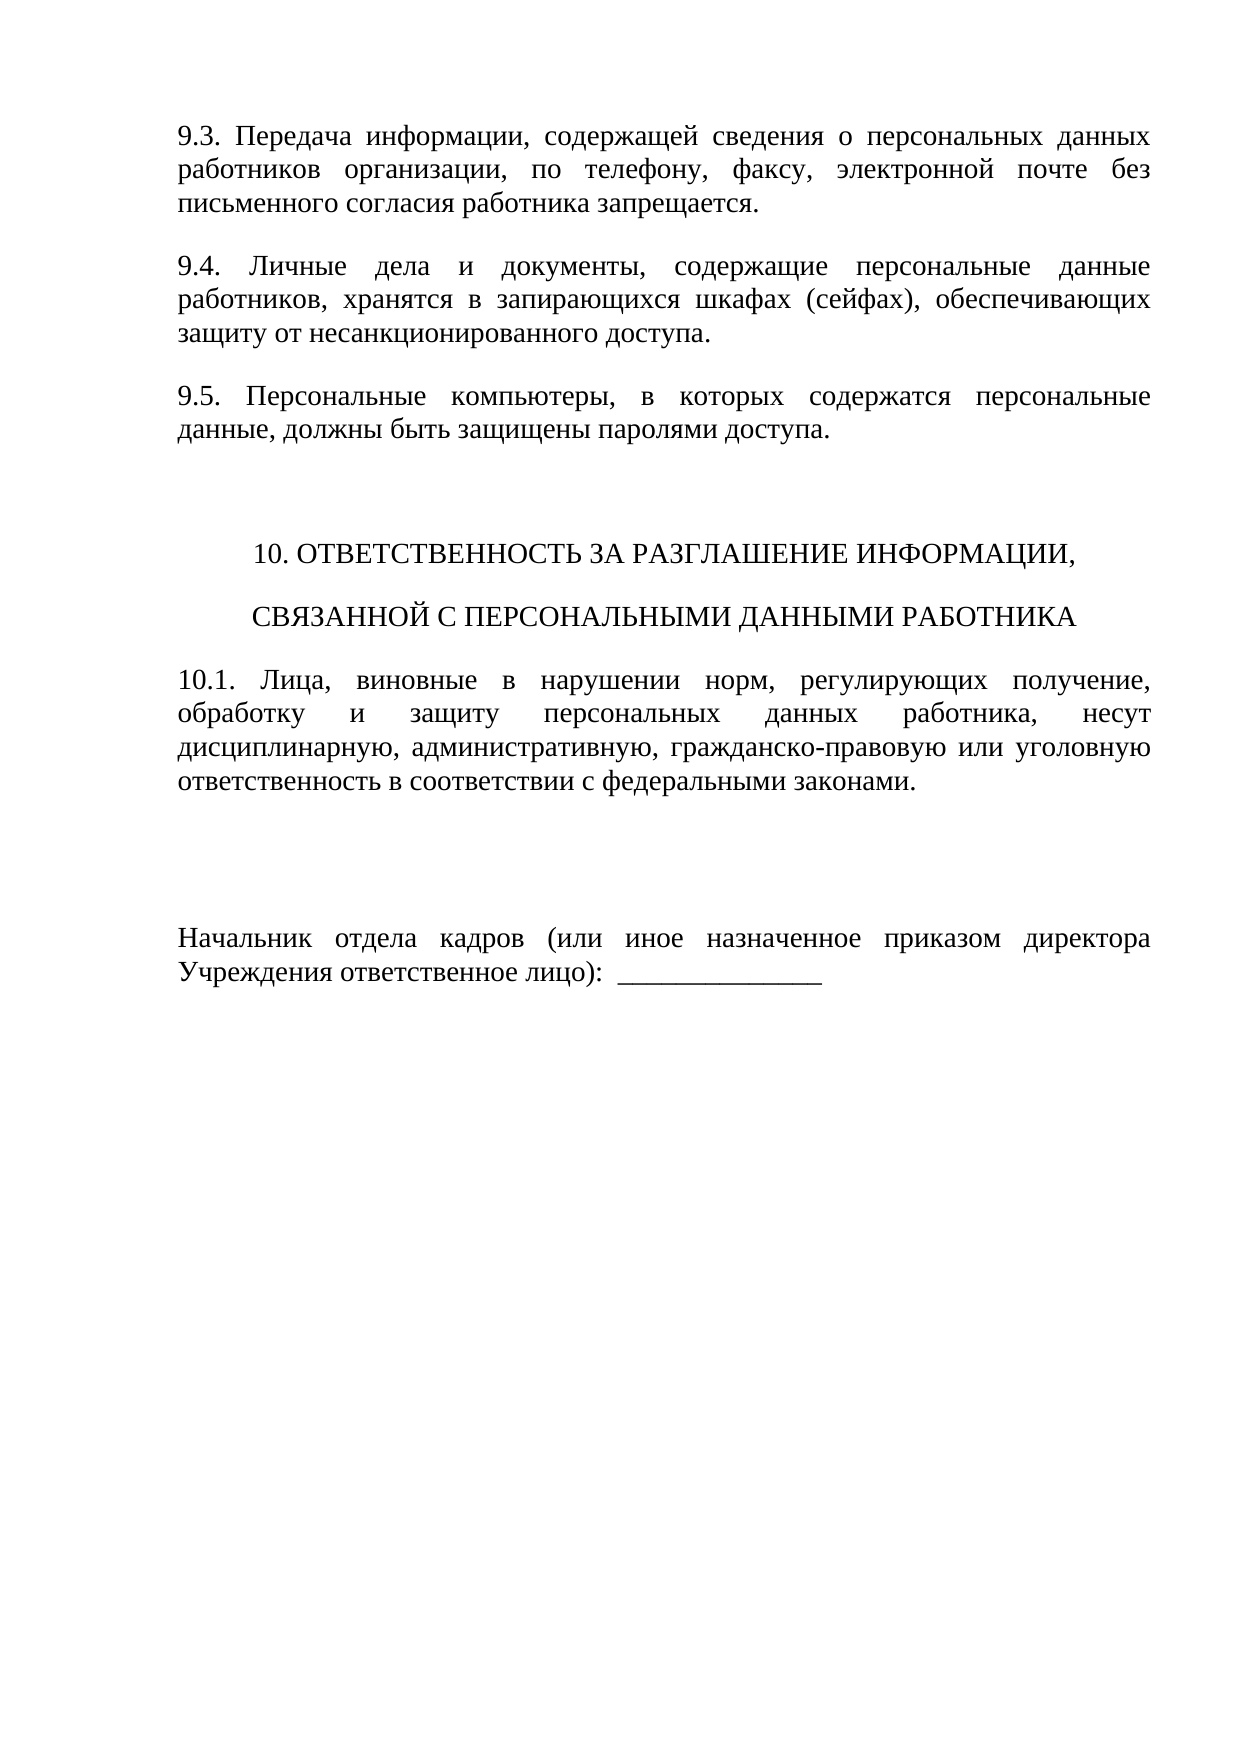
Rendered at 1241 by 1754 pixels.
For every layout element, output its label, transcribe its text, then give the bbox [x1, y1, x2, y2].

text 10. ОТВЕТСТВЕННОСТЬ ЗА РАЗГЛАШЕНИЕ ИНФОРМАЦИИ, [177, 537, 1152, 570]
text 9.3. Передача информации, содержащей сведения о персональных данных работников организации, по телефону, факсу, электронной почте без письменного согласия работника запрещается. [177, 118, 1152, 219]
text 10.1. Лица, виновные в нарушении норм, регулирующих получение, обработку и защиту персональных данных работника, несут дисциплинарную, административную, гражданско-правовую или уголовную ответственность в соответствии с федеральными законами. [177, 662, 1152, 796]
text Начальник отдела кадров (или иное назначенное приказом директора Учреждения ответственное лицо): ______________ [177, 921, 1152, 988]
text 9.5. Персональные компьютеры, в которых содержатся персональные данные, должны быть защищены паролями доступа. [177, 378, 1152, 445]
text СВЯЗАННОЙ С ПЕРСОНАЛЬНЫМИ ДАННЫМИ РАБОТНИКА [177, 599, 1152, 633]
text 9.4. Личные дела и документы, содержащие персональные данные работников, хранятся в запирающихся шкафах (сейфах), обеспечивающих защиту от несанкционированного доступа. [177, 248, 1152, 348]
